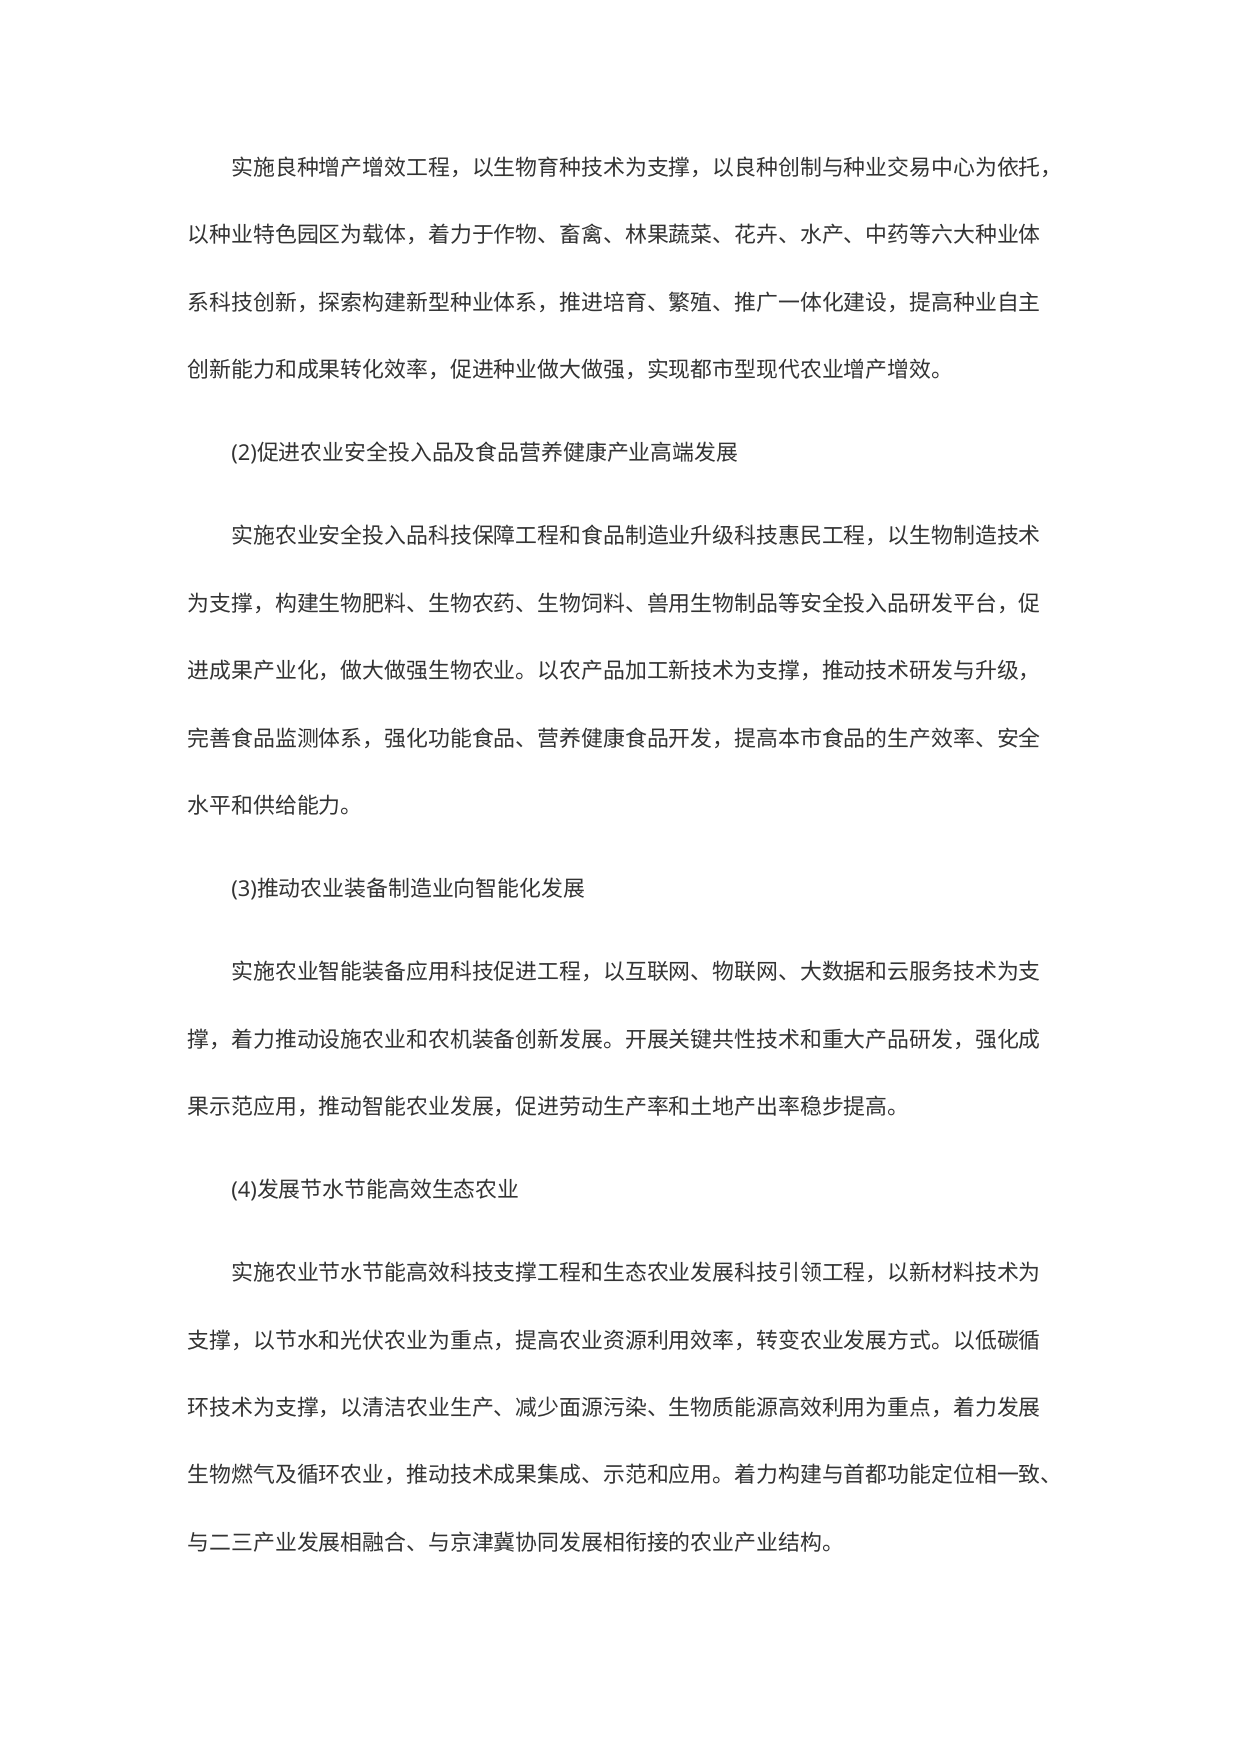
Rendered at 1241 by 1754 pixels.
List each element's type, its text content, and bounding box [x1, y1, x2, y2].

text 实施农业安全投入品科技保障工程和食品制造业升级科技惠民工程，以生物制造技术为支撑，构建生物肥料、生物农药、生物饲料、兽用生物制品等安全投入品研发平台，促进成果产业化，做大做强生物农业。以农产品加工新技术为支撑，推动技术研发与升级，完善食品监测体系，强化功能食品、营养健康食品开发，提高本市食品的生产效率、安全水平和供给能力。 [187, 518, 1053, 820]
text 实施良种增产增效工程，以生物育种技术为支撑，以良种创制与种业交易中心为依托，以种业特色园区为载体，着力于作物、畜禽、林果蔬菜、花卉、水产、中药等六大种业体系科技创新，探索构建新型种业体系，推进培育、繁殖、推广一体化建设，提高种业自主创新能力和成果转化效率，促进种业做大做强，实现都市型现代农业增产增效。 [187, 150, 1053, 384]
text (4)发展节水节能高效生态农业 [187, 1172, 1053, 1204]
text 实施农业节水节能高效科技支撑工程和生态农业发展科技引领工程，以新材料技术为支撑，以节水和光伏农业为重点，提高农业资源利用效率，转变农业发展方式。以低碳循环技术为支撑，以清洁农业生产、减少面源污染、生物质能源高效利用为重点，着力发展生物燃气及循环农业，推动技术成果集成、示范和应用。着力构建与首都功能定位相一致、与二三产业发展相融合、与京津冀协同发展相衔接的农业产业结构。 [187, 1255, 1053, 1557]
text (2)促进农业安全投入品及食品营养健康产业高端发展 [187, 435, 1053, 467]
text (3)推动农业装备制造业向智能化发展 [187, 871, 1053, 903]
text 实施农业智能装备应用科技促进工程，以互联网、物联网、大数据和云服务技术为支撑，着力推动设施农业和农机装备创新发展。开展关键共性技术和重大产品研发，强化成果示范应用，推动智能农业发展，促进劳动生产率和土地产出率稳步提高。 [187, 954, 1053, 1121]
